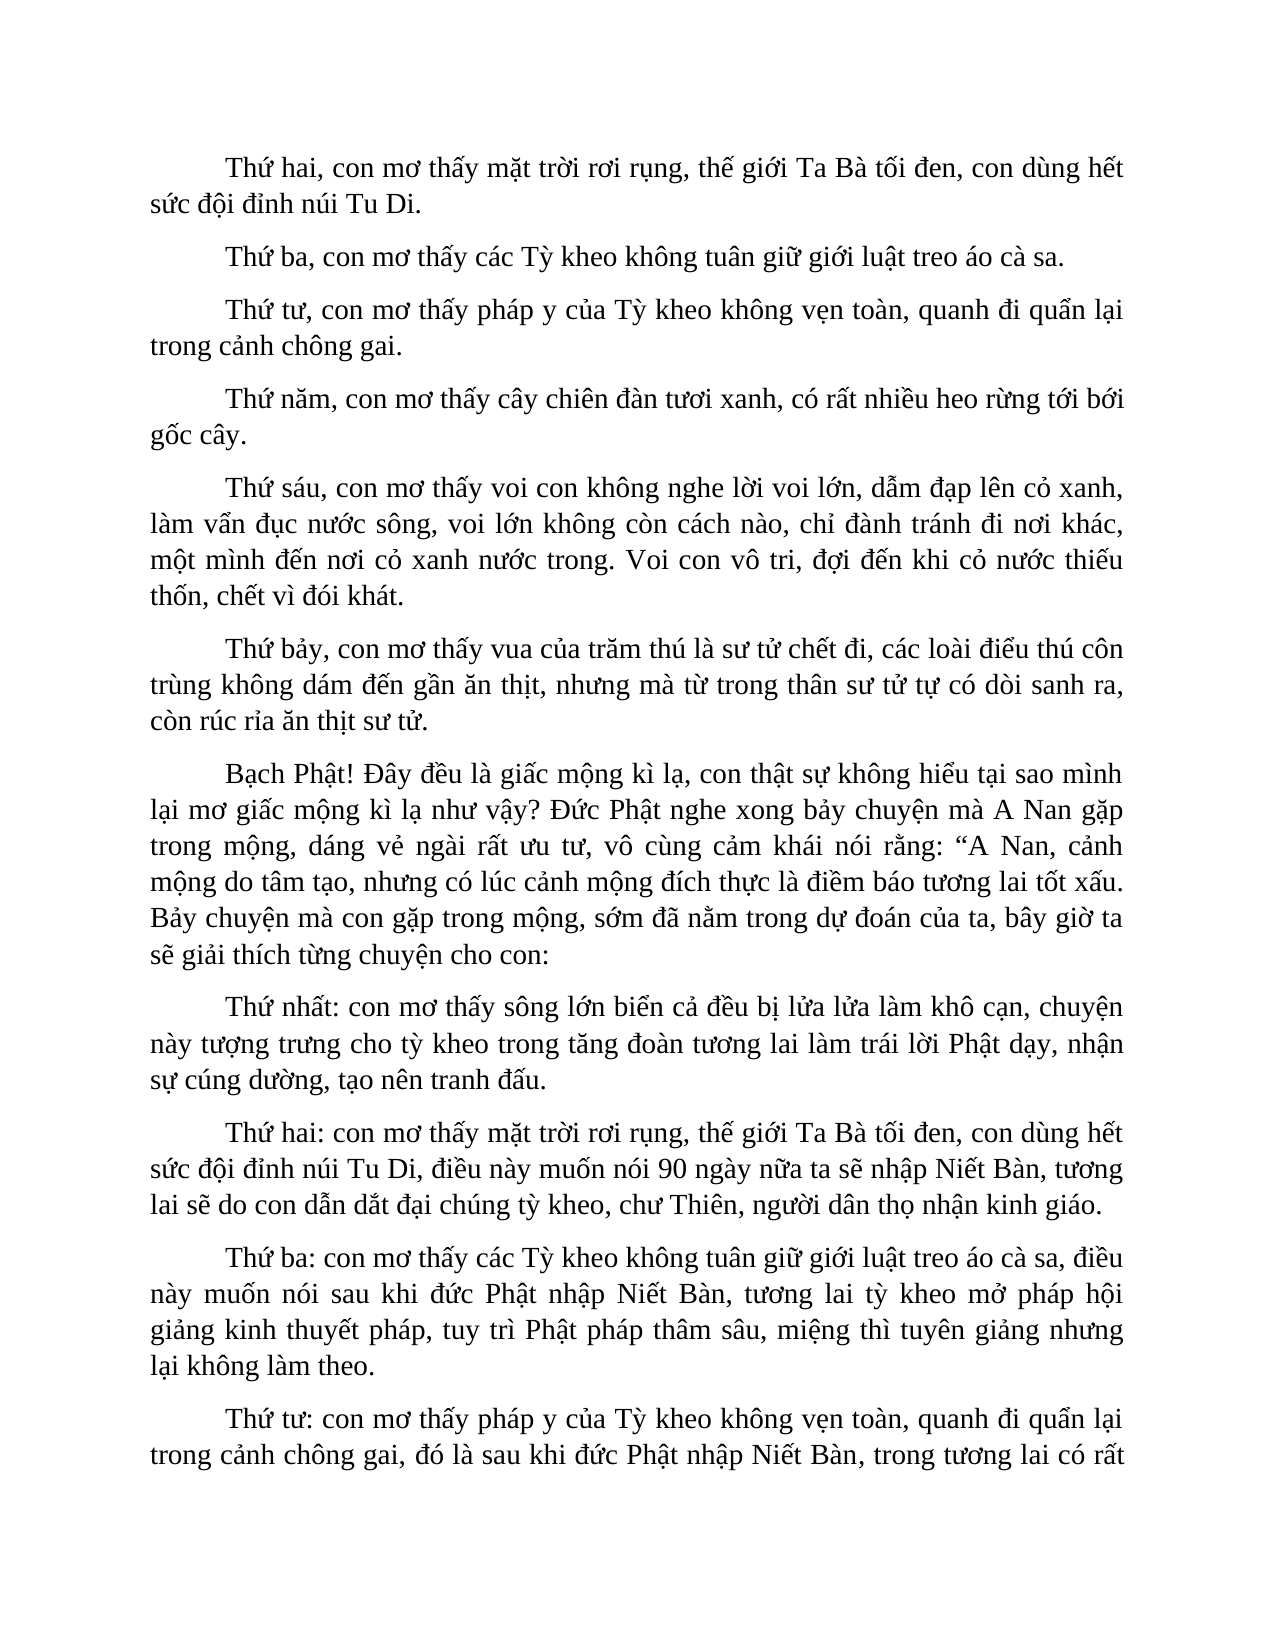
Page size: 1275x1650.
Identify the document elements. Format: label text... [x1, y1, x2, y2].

text Thứ ba: con mơ thấy các Tỳ kheo không tuân giữ giới luật treo áo cà sa, điều này muốn nói sau khi đức Phật nhập Niết Bàn, tương lai tỳ kheo mở pháp hội giảng kinh thuyết pháp, tuy trì Phật pháp thâm sâu, miệng thì tuyên giảng nhưng lại không làm theo. [150, 1240, 1125, 1382]
text Thứ ba, con mơ thấy các Tỳ kheo không tuân giữ giới luật treo áo cà sa. [150, 239, 1125, 272]
text Thứ sáu, con mơ thấy voi con không nghe lời voi lớn, dẫm đạp lên cỏ xanh, làm vẩn đục nước sông, voi lớn không còn cách nào, chỉ đành tránh đi nơi khác, một mình đến nơi cỏ xanh nước trong. Voi con vô tri, đợi đến khi cỏ nước thiếu thốn, chết vì đói khát. [150, 470, 1125, 612]
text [150, 1401, 1125, 1471]
text Bạch Phật! Đây đều là giấc mộng kì lạ, con thật sự không hiểu tại sao mình lại mơ giấc mộng kì lạ như vậy? Đức Phật nghe xong bảy chuyện mà A Nan gặp trong mộng, dáng vẻ ngài rất ưu tư, vô cùng cảm khái nói rằng: “A Nan, cảnh mộng do tâm tạo, nhưng có lúc cảnh mộng đích thực là điềm báo tương lai tốt xấu. Bảy chuyện mà con gặp trong mộng, sớm đã nằm trong dự đoán của ta, bây giờ ta sẽ giải thích từng chuyện cho con: [150, 756, 1125, 970]
text Thứ hai, con mơ thấy mặt trời rơi rụng, thế giới Ta Bà tối đen, con dùng hết sức đội đỉnh núi Tu Di. [150, 150, 1125, 220]
text Thứ năm, con mơ thấy cây chiên đàn tươi xanh, có rất nhiều heo rừng tới bới gốc cây. [150, 381, 1125, 450]
text Thứ tư, con mơ thấy pháp y của Tỳ kheo không vẹn toàn, quanh đi quẩn lại trong cảnh chông gai. [150, 292, 1125, 361]
text Thứ nhất: con mơ thấy sông lớn biển cả đều bị lửa lửa làm khô cạn, chuyện này tượng trưng cho tỳ kheo trong tăng đoàn tương lai làm trái lời Phật dạy, nhận sự cúng dường, tạo nên tranh đấu. [150, 989, 1125, 1095]
text Thứ bảy, con mơ thấy vua của trăm thú là sư tử chết đi, các loài điểu thú côn trùng không dám đến gần ăn thịt, nhưng mà từ trong thân sư tử tự có dòi sanh ra, còn rúc rỉa ăn thịt sư tử. [150, 631, 1125, 737]
text Thứ hai: con mơ thấy mặt trời rơi rụng, thế giới Ta Bà tối đen, con dùng hết sức đội đỉnh núi Tu Di, điều này muốn nói 90 ngày nữa ta sẽ nhập Niết Bàn, tương lai sẽ do con dẫn dắt đại chúng tỳ kheo, chư Thiên, người dân thọ nhận kinh giáo. [150, 1115, 1125, 1221]
